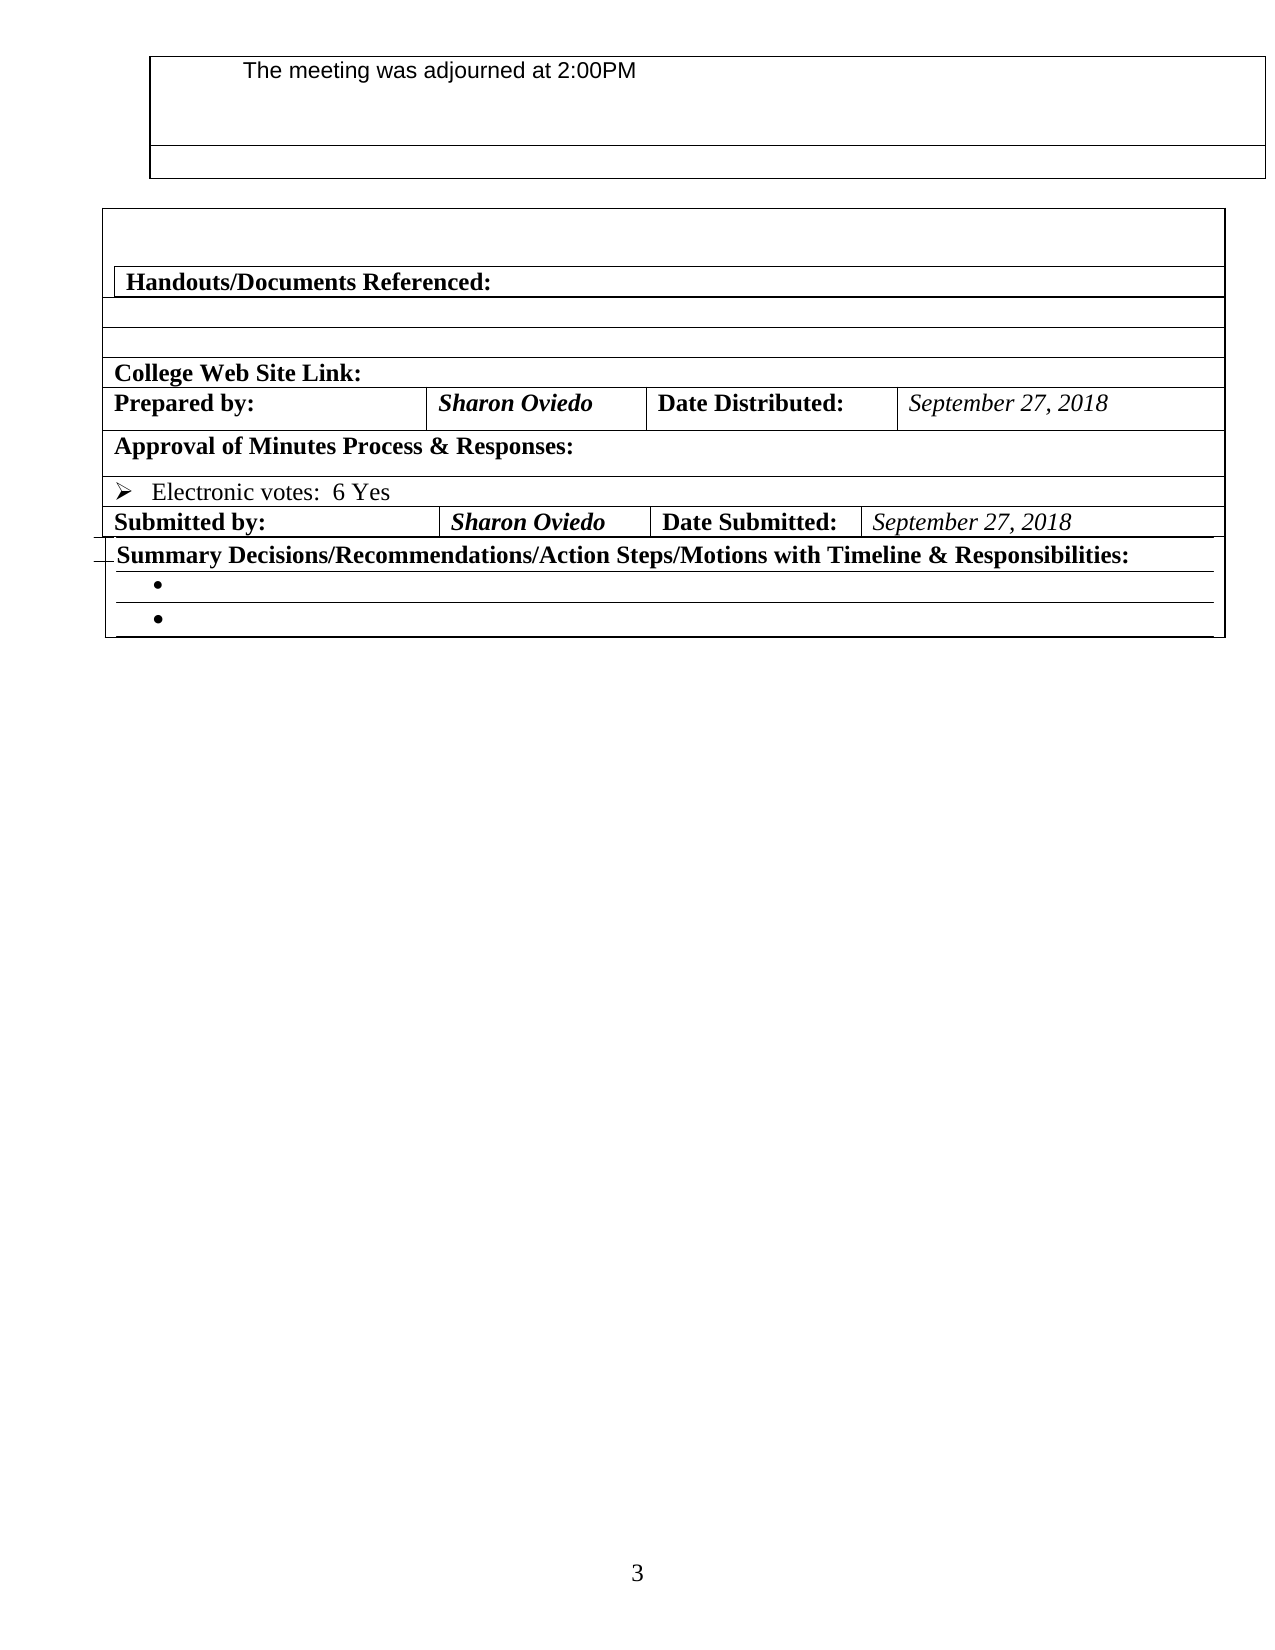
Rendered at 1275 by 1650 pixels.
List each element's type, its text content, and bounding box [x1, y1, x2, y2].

table_cell Submitted by: [103, 507, 439, 536]
table_cell Approval of Minutes Process & Responses: [103, 431, 1224, 476]
table_cell Summary Decisions/Recommendations/Action Steps/Motions with Timeline & Responsibilities: [106, 537, 1224, 637]
table_cell September 27, 2018 [862, 507, 1224, 536]
table_cell Date Submitted: [651, 507, 861, 536]
table_cell [103, 298, 1224, 327]
table_cell Electronic votes: 6 Yes [103, 477, 1224, 506]
table_cell Date Distributed: [647, 388, 897, 430]
table_cell [103, 328, 1224, 357]
table_cell College Web Site Link: [103, 358, 1224, 387]
table_cell Prepared by: [103, 388, 426, 430]
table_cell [151, 57, 1265, 145]
table_cell [151, 146, 1265, 178]
table_header [103, 209, 1224, 297]
table_cell September 27, 2018 [898, 388, 1224, 430]
table_cell Sharon Oviedo [440, 507, 650, 536]
table_cell Sharon Oviedo [427, 388, 646, 430]
